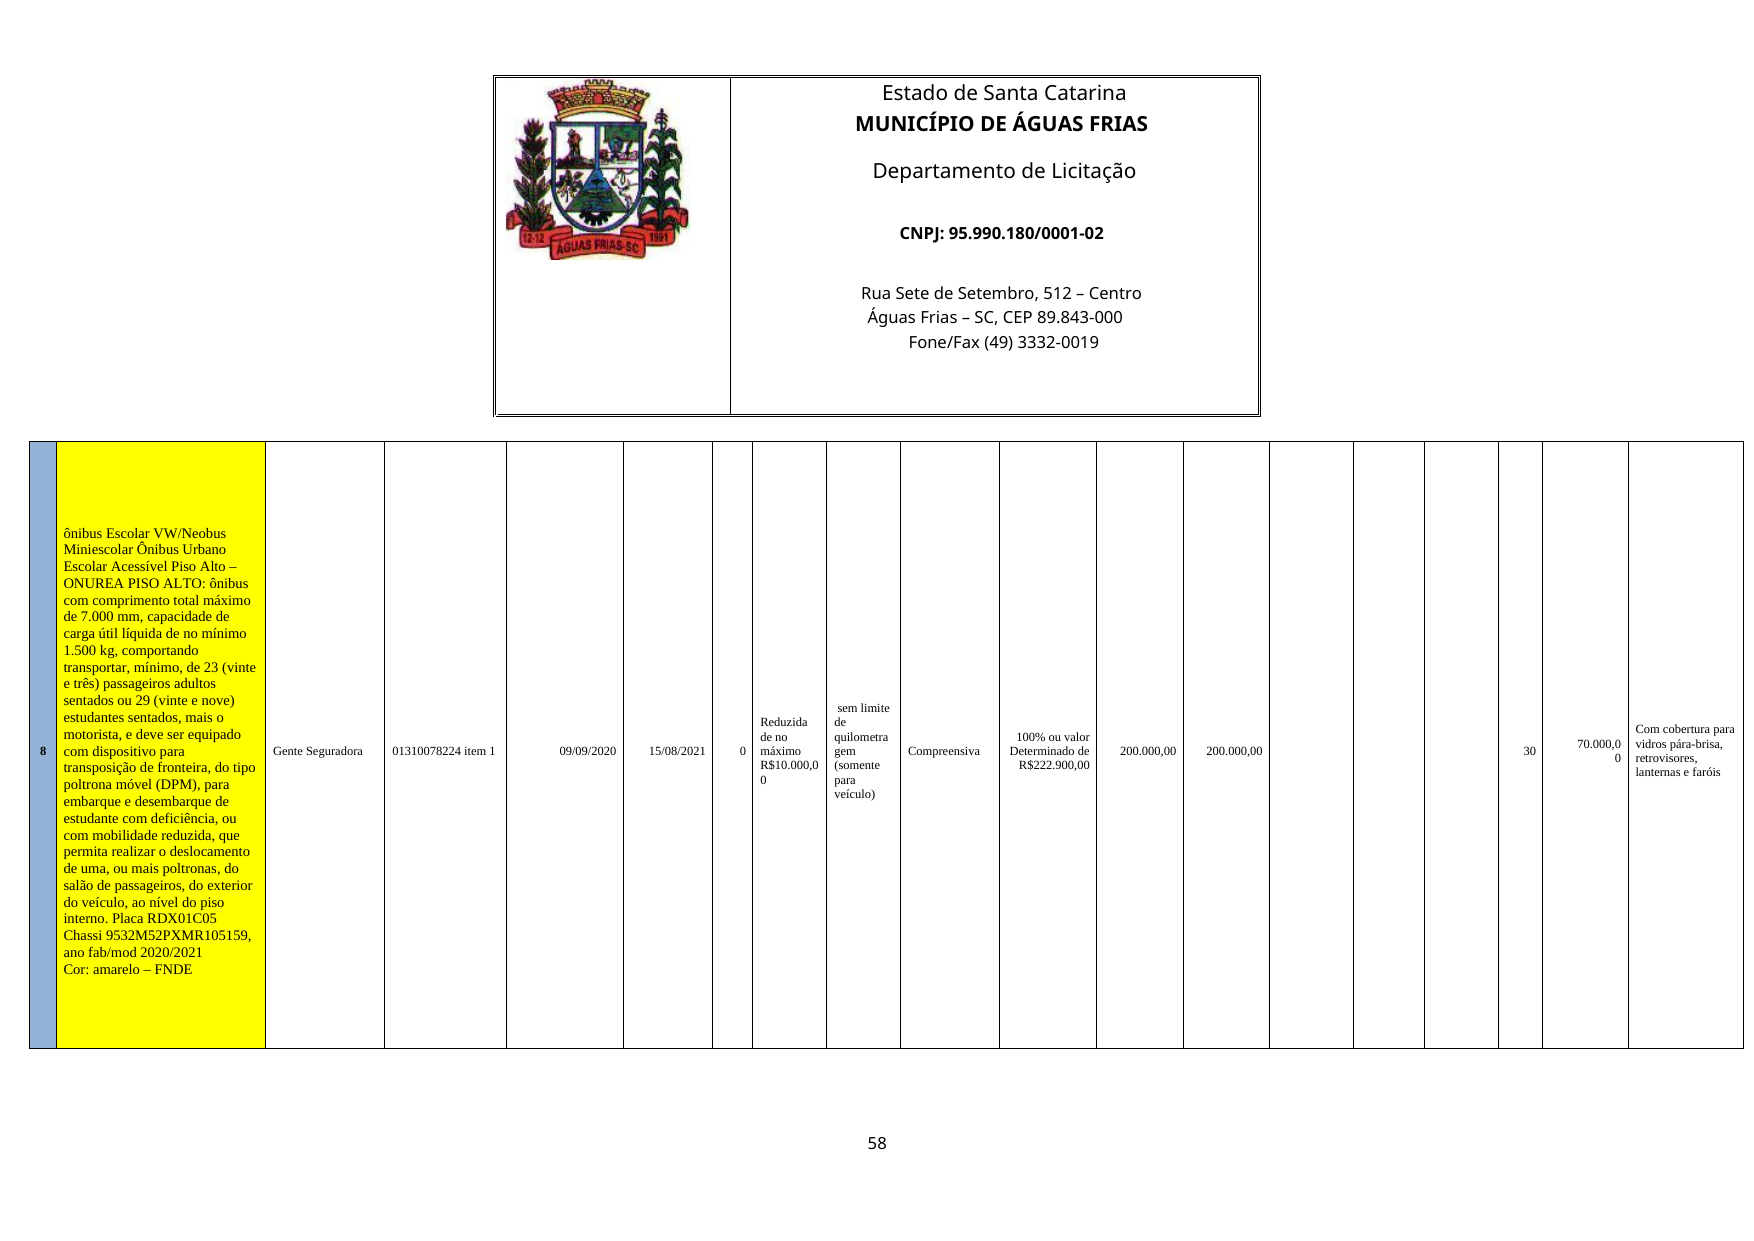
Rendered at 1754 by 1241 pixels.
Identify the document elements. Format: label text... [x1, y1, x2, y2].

table_cell Com cobertura para vidros pára-brisa, retrovisores, lanternas e faróis [1629, 442, 1743, 1048]
table_cell 100% ou valor Determinado de R$222.900,00 [1000, 442, 1096, 1048]
table_cell 15/08/2021 [624, 442, 712, 1048]
table_cell Gente Seguradora [266, 442, 384, 1048]
table_cell [1425, 442, 1498, 1048]
table_cell 8 [30, 442, 56, 1048]
picture [505, 78, 692, 260]
table_cell 30 [1499, 442, 1542, 1048]
table_cell [1270, 442, 1353, 1048]
table_cell sem limite de quilometragem (somente para veículo) [827, 442, 900, 1048]
table_cell [1354, 442, 1424, 1048]
table_cell ônibus Escolar VW/Neobus Miniescolar Ônibus Urbano Escolar Acessível Piso Alto – ONUREA PISO ALTO: ônibus com comprimento total máximo de 7.000 mm, capacidade de carga útil líquida de no mínimo 1.500 kg, comportando transportar, mínimo, de 23 (vinte e três) passageiros adultos sentados ou 29 (vinte e nove) estudantes sentados, mais o motorista, e deve ser equipado com dispositivo para transposição de fronteira, do tipo poltrona móvel (DPM), para embarque e desembarque de estudante com deficiência, ou com mobilidade reduzida, que permita realizar o deslocamento de uma, ou mais poltronas, do salão de passageiros, do exterior do veículo, ao nível do piso interno. Placa RDX01C05 Chassi 9532M52PXMR105159, ano fab/mod 2020/2021 Cor: amarelo – FNDE [57, 442, 265, 1048]
table_cell 0 [713, 442, 752, 1048]
table_cell 01310078224 item 1 [385, 442, 506, 1048]
table_cell Reduzida de no máximo R$10.000,00 [753, 442, 826, 1048]
table_cell 09/09/2020 [507, 442, 623, 1048]
table_cell 200.000,00 [1097, 442, 1183, 1048]
table_cell 200.000,00 [1184, 442, 1269, 1048]
table_cell 70.000,00 [1543, 442, 1628, 1048]
table_cell Compreensiva [901, 442, 999, 1048]
